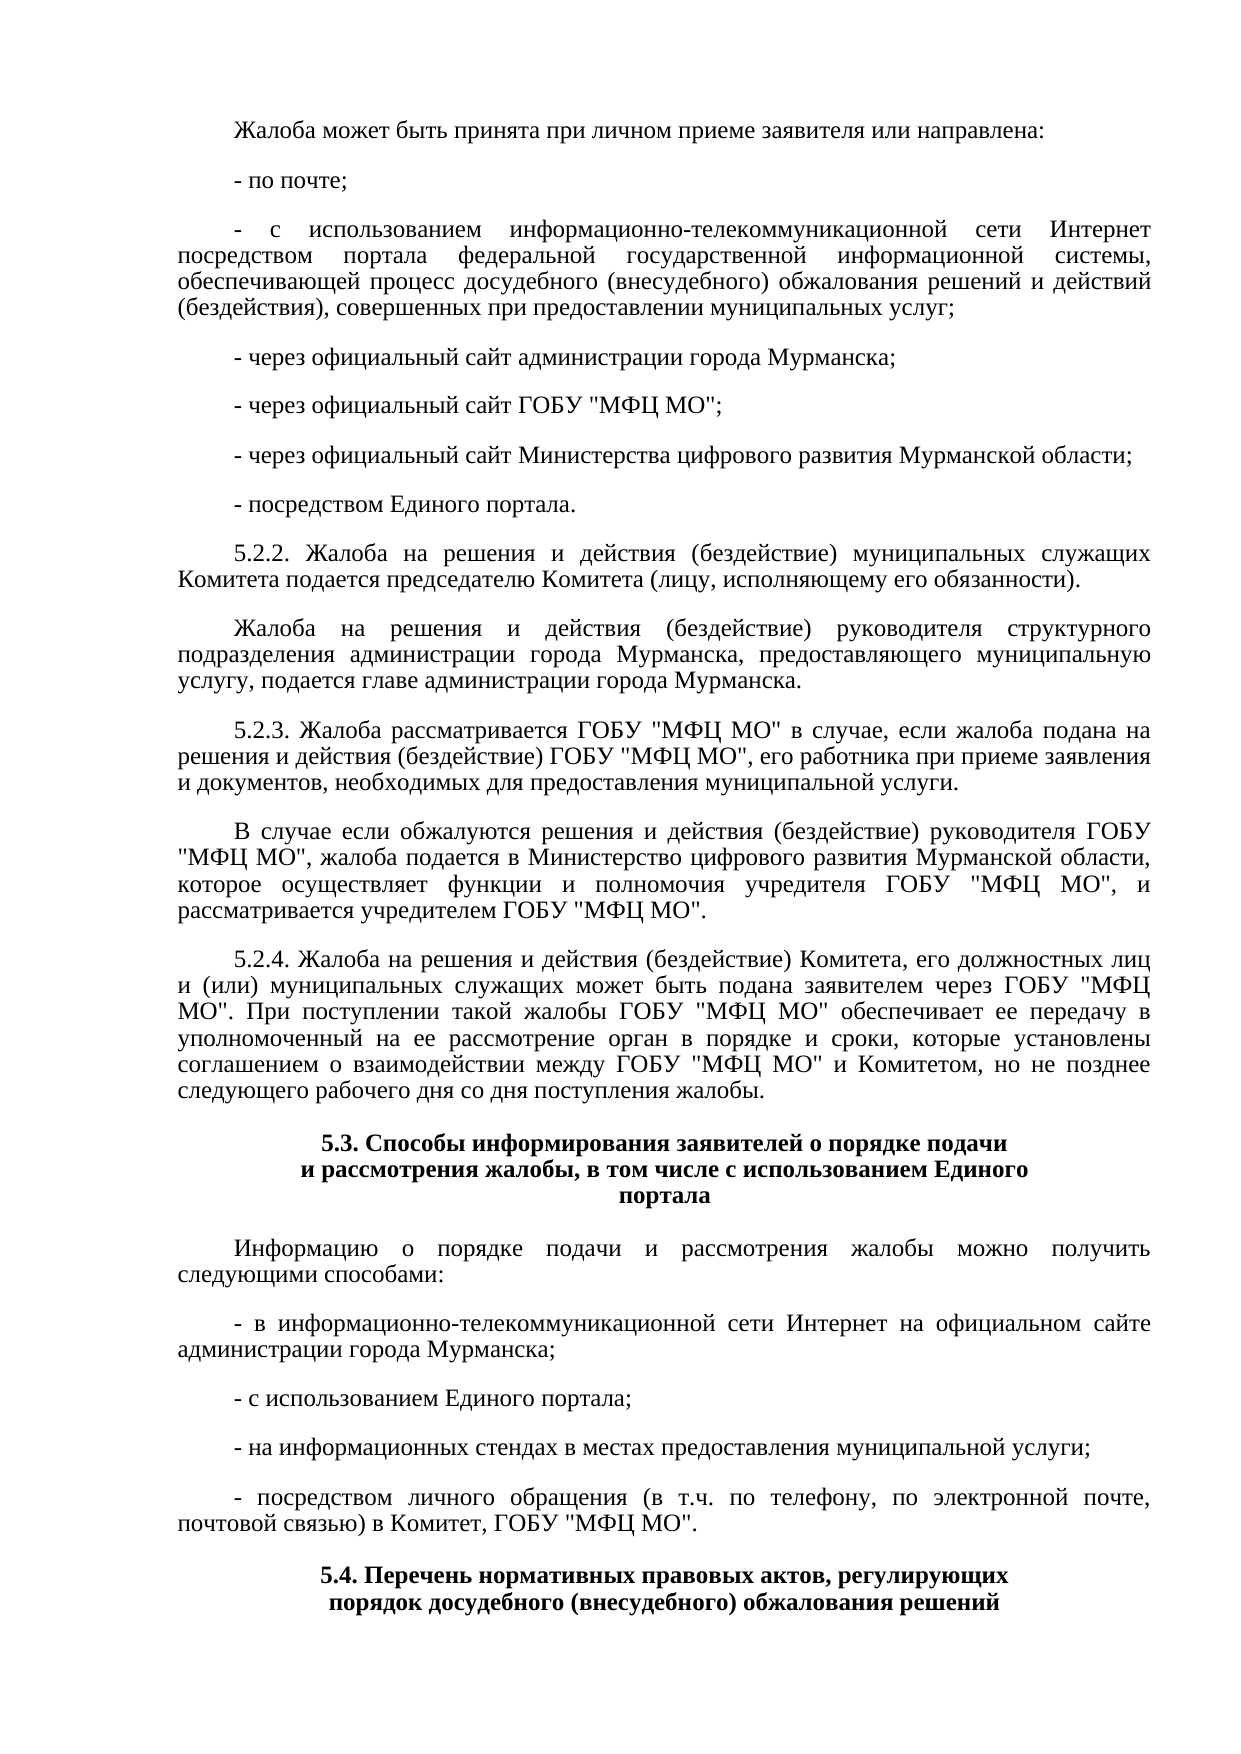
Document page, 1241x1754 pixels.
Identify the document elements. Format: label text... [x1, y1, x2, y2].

text - посредством Единого портала. [177, 491, 1152, 517]
text и рассмотрения жалобы, в том числе с использованием Единого [177, 1157, 1152, 1183]
text - с использованием Единого портала; [177, 1386, 1152, 1412]
text - с использованием информационно-телекоммуникационной сети Интернет посредством портала федеральной государственной информационной системы, обеспечивающей процесс досудебного (внесудебного) обжалования решений и действий (бездействия), совершенных при предоставлении муниципальных услуг; [177, 216, 1152, 321]
text - по почте; [177, 167, 1152, 193]
text - посредством личного обращения (в т.ч. по телефону, по электронной почте, почтовой связью) в Комитет, ГОБУ "МФЦ МО". [177, 1484, 1152, 1536]
text 5.2.2. Жалоба на решения и действия (бездействие) муниципальных служащих Комитета подается председателю Комитета (лицу, исполняющему его обязанности). [177, 540, 1152, 593]
text Жалоба может быть принята при личном приеме заявителя или направлена: [177, 118, 1152, 144]
text 5.2.4. Жалоба на решения и действия (бездействие) Комитета, его должностных лиц и (или) муниципальных служащих может быть подана заявителем через ГОБУ "МФЦ МО". При поступлении такой жалобы ГОБУ "МФЦ МО" обеспечивает ее передачу в уполномоченный на ее рассмотрение орган в порядке и сроки, которые установлены соглашением о взаимодействии между ГОБУ "МФЦ МО" и Комитетом, но не позднее следующего рабочего дня со дня поступления жалобы. [177, 947, 1152, 1104]
text Информацию о порядке подачи и рассмотрения жалобы можно получить следующими способами: [177, 1235, 1152, 1288]
text В случае если обжалуются решения и действия (бездействие) руководителя ГОБУ "МФЦ МО", жалоба подается в Министерство цифрового развития Мурманской области, которое осуществляет функции и полномочия учредителя ГОБУ "МФЦ МО", и рассматривается учредителем ГОБУ "МФЦ МО". [177, 819, 1152, 924]
text - через официальный сайт Министерства цифрового развития Мурманской области; [177, 442, 1152, 468]
text - через официальный сайт администрации города Мурманска; [177, 344, 1152, 370]
text порядок досудебного (внесудебного) обжалования решений [177, 1589, 1152, 1615]
text портала [177, 1183, 1152, 1209]
text - в информационно-телекоммуникационной сети Интернет на официальном сайте администрации города Мурманска; [177, 1311, 1152, 1363]
text 5.4. Перечень нормативных правовых актов, регулирующих [177, 1563, 1152, 1589]
text 5.2.3. Жалоба рассматривается ГОБУ "МФЦ МО" в случае, если жалоба подана на решения и действия (бездействие) ГОБУ "МФЦ МО", его работника при приеме заявления и документов, необходимых для предоставления муниципальной услуги. [177, 717, 1152, 796]
text Жалоба на решения и действия (бездействие) руководителя структурного подразделения администрации города Мурманска, предоставляющего муниципальную услугу, подается главе администрации города Мурманска. [177, 616, 1152, 694]
text - через официальный сайт ГОБУ "МФЦ МО"; [177, 393, 1152, 419]
text 5.3. Способы информирования заявителей о порядке подачи [177, 1130, 1152, 1156]
text - на информационных стендах в местах предоставления муниципальной услуги; [177, 1435, 1152, 1461]
